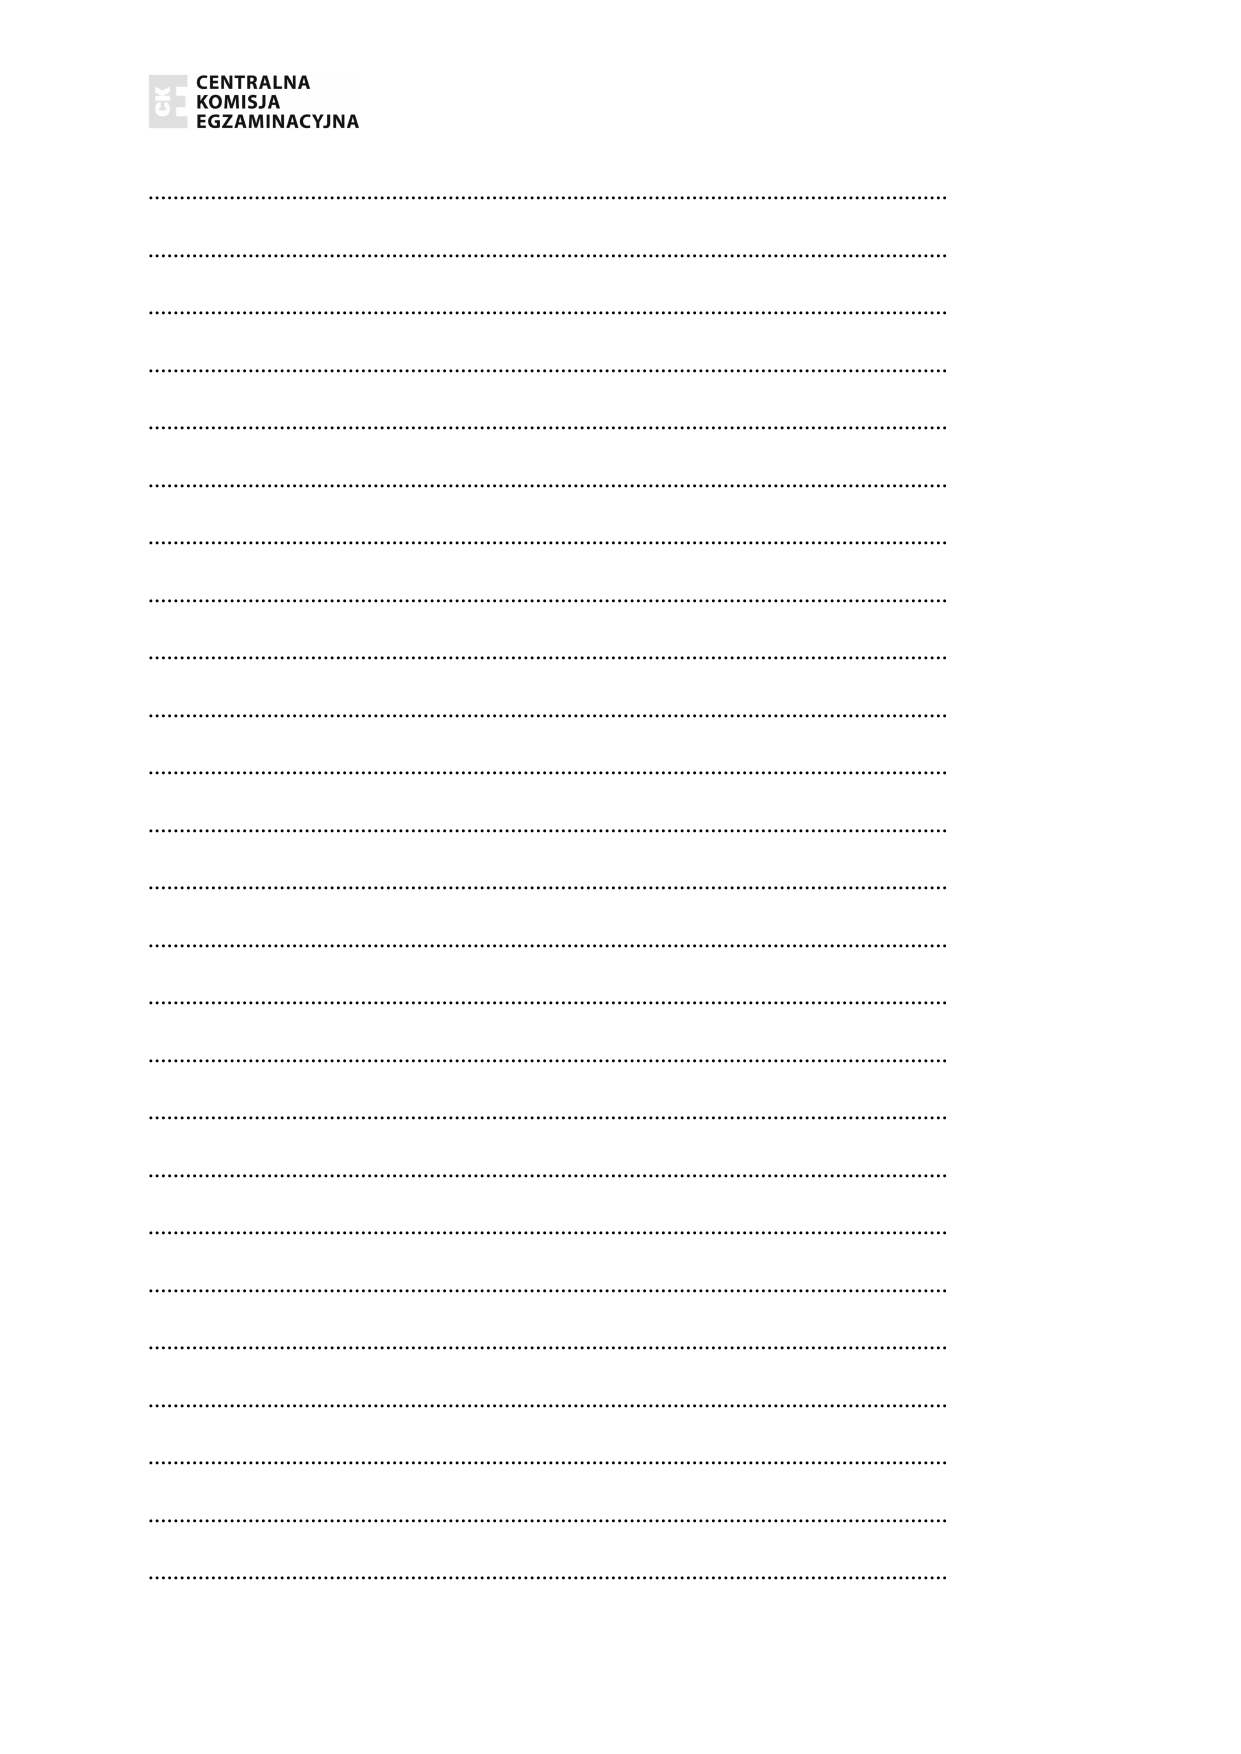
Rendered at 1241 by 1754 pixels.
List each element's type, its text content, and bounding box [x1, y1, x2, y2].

picture [147, 73, 361, 130]
text ................................................................................................................................ [148, 349, 1093, 378]
text ................................................................................................................................ [148, 1384, 1093, 1413]
text ................................................................................................................................ [148, 464, 1093, 493]
text ................................................................................................................................ [148, 1211, 1093, 1240]
text ................................................................................................................................ [148, 406, 1093, 435]
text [148, 176, 1093, 205]
text ................................................................................................................................ [148, 1154, 1093, 1183]
text ................................................................................................................................ [148, 1441, 1093, 1470]
text ................................................................................................................................ [148, 1039, 1093, 1068]
text ................................................................................................................................ [148, 809, 1093, 838]
text ................................................................................................................................ [148, 521, 1093, 550]
text ................................................................................................................................ [148, 866, 1093, 895]
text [148, 234, 1093, 263]
text ................................................................................................................................ [148, 694, 1093, 723]
text ................................................................................................................................ [148, 924, 1093, 953]
text ................................................................................................................................ [148, 751, 1093, 780]
text ................................................................................................................................ [148, 981, 1093, 1010]
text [148, 1556, 1093, 1585]
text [148, 1499, 1093, 1528]
text ................................................................................................................................ [148, 579, 1093, 608]
text ................................................................................................................................ [148, 291, 1093, 320]
text ................................................................................................................................ [148, 1326, 1093, 1355]
text ................................................................................................................................ [148, 636, 1093, 665]
text ................................................................................................................................ [148, 1269, 1093, 1298]
text ................................................................................................................................ [148, 1096, 1093, 1125]
